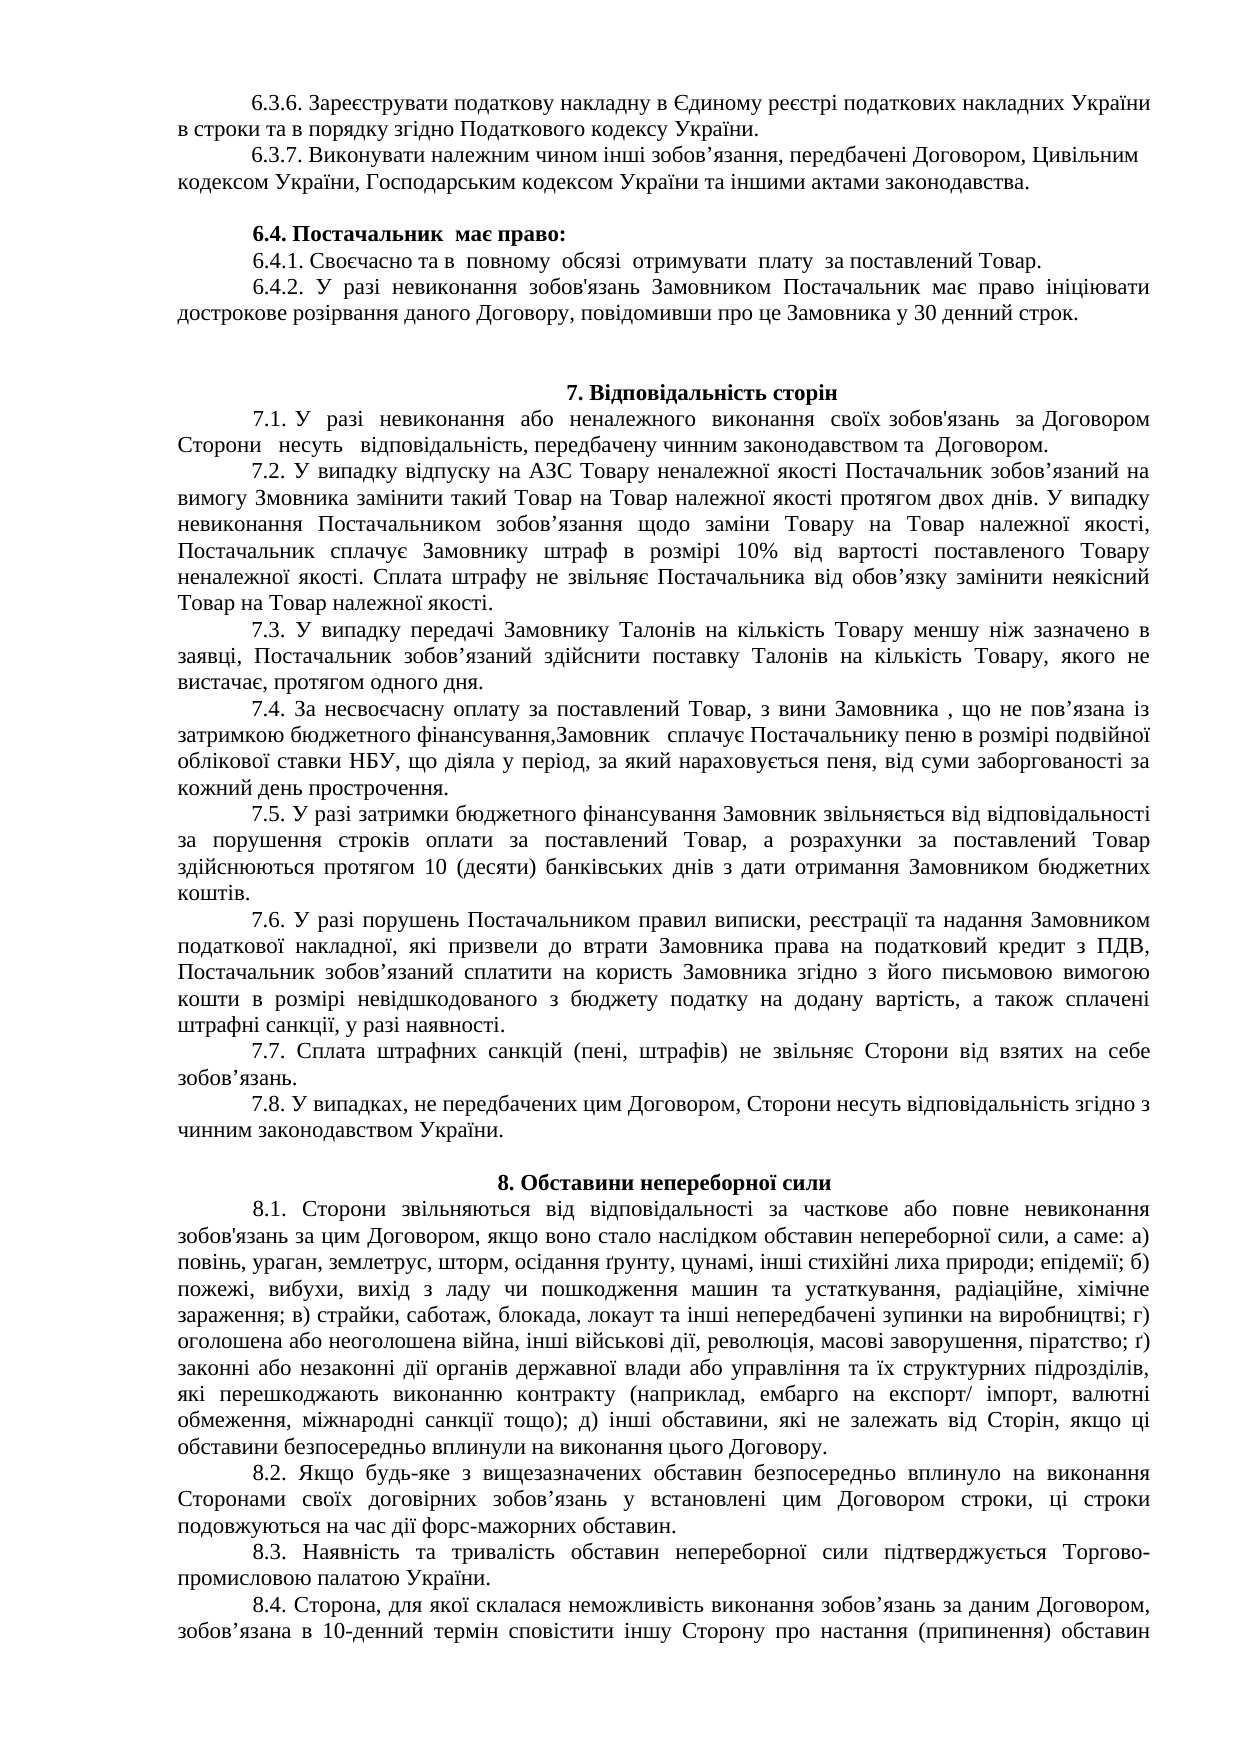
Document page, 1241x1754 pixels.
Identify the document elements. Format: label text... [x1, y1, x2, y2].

text 6.4.2. У разі невиконання зобов'язань Замовником Постачальник має право ініціювати дострокове розірвання даного Договору, повідомивши про це Замовника у 30 денний строк. [177, 273, 1152, 326]
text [177, 1591, 1152, 1643]
text 7.6. У разі порушень Постачальником правил виписки, реєстрації та надання Замовником податкової накладної, які призвели до втрати Замовника права на податковий кредит з ПДВ, Постачальник зобов’язаний сплатити на користь Замовника згідно з його письмовою вимогою кошти в розмірі невідшкодованого з бюджету податку на додану вартість, а також сплачені штрафні санкції, у разі наявності. [177, 906, 1152, 1037]
text 6.4.1. Своєчасно та в повному обсязі отримувати плату за поставлений Товар. [177, 247, 1152, 273]
text 7.2. У випадку відпуску на АЗС Товару неналежної якості Постачальник зобов’язаний на вимогу Змовника замінити такий Товар на Товар належної якості протягом двох днів. У випадку невиконання Постачальником зобов’язання щодо заміни Товару на Товар належної якості, Постачальник сплачує Замовнику штраф в розмірі 10% від вартості поставленого Товару неналежної якості. Сплата штрафу не звільняє Постачальника від обов’язку замінити неякісний Товар на Товар належної якості. [177, 458, 1152, 616]
text 7.4. За несвоєчасну оплату за поставлений Товар, з вини Замовника , що не пов’язана із затримкою бюджетного фінансування,Замовник сплачує Постачальнику пеню в розмірі подвійної облікової ставки НБУ, що діяла у період, за який нараховується пеня, від суми заборгованості за кожний день прострочення. [177, 695, 1152, 800]
text 6.3.6. Зареєструвати податкову накладну в Єдиному реєстрі податкових накладних України в строки та в порядку згідно Податкового кодексу України. [177, 89, 1152, 141]
text 7.7. Сплата штрафних санкцій (пені, штрафів) не звільняє Сторони від взятих на себе зобов’язань. [177, 1037, 1152, 1090]
text 8.1. Сторони звільняються від відповідальності за часткове або повне невиконання зобов'язань за цим Договором, якщо воно стало наслідком обставин непереборної сили, а саме: а) повінь, ураган, землетрус, шторм, осідання ґрунту, цунамі, інші стихійні лиха природи; епідемії; б) пожежі, вибухи, вихід з ладу чи пошкодження машин та устаткування, радіаційне, хімічне зараження; в) страйки, саботаж, блокада, локаут та інші непередбачені зупинки на виробництві; г) оголошена або неоголошена війна, інші військові дії, революція, масові заворушення, піратство; ґ) законні або незаконні дії органів державної влади або управління та їх структурних підрозділів, які перешкоджають виконанню контракту (наприклад, ембарго на експорт/ імпорт, валютні обмеження, міжнародні санкції тощо); д) інші обставини, які не залежать від Сторін, якщо ці обставини безпосередньо вплинули на виконання цього Договору. [177, 1196, 1152, 1459]
text 6.4. Постачальник має право: [177, 220, 1152, 247]
text 7.5. У разі затримки бюджетного фінансування Замовник звільняється від відповідальності за порушення строків оплати за поставлений Товар, а розрахунки за поставлений Товар здійснюються протягом 10 (десяти) банківських днів з дати отримання Замовником бюджетних коштів. [177, 800, 1152, 906]
text 8. Обставини непереборної сили [177, 1169, 1152, 1196]
text 8.2. Якщо будь-яке з вищезазначених обставин безпосередньо вплинуло на виконання Сторонами своїх договірних зобов’язань у встановлені цим Договором строки, ці строки подовжуються на час дії форс-мажорних обставин. [177, 1459, 1152, 1538]
text 7.8. У випадках, не передбачених цим Договором, Сторони несуть відповідальність згідно з чинним законодавством України. [177, 1090, 1152, 1143]
text 8.3. Наявність та тривалість обставин непереборної сили підтверджується Торгово-промисловою палатою України. [177, 1538, 1152, 1591]
text 7.3. У випадку передачі Замовнику Талонів на кількість Товару меншу ніж зазначено в заявці, Постачальник зобов’язаний здійснити поставку Талонів на кількість Товару, якого не вистачає, протягом одного дня. [177, 616, 1152, 695]
text 7. Відповідальність сторін [177, 378, 1152, 405]
text 7.1. У разі невиконання або неналежного виконання своїх зобов'язань за Договором Сторони несуть відповідальність, передбачену чинним законодавством та Договором. [177, 405, 1152, 458]
text 6.3.7. Виконувати належним чином інші зобов’язання, передбачені Договором, Цивільним кодексом України, Господарським кодексом України та іншими актами законодавства. [177, 141, 1152, 194]
